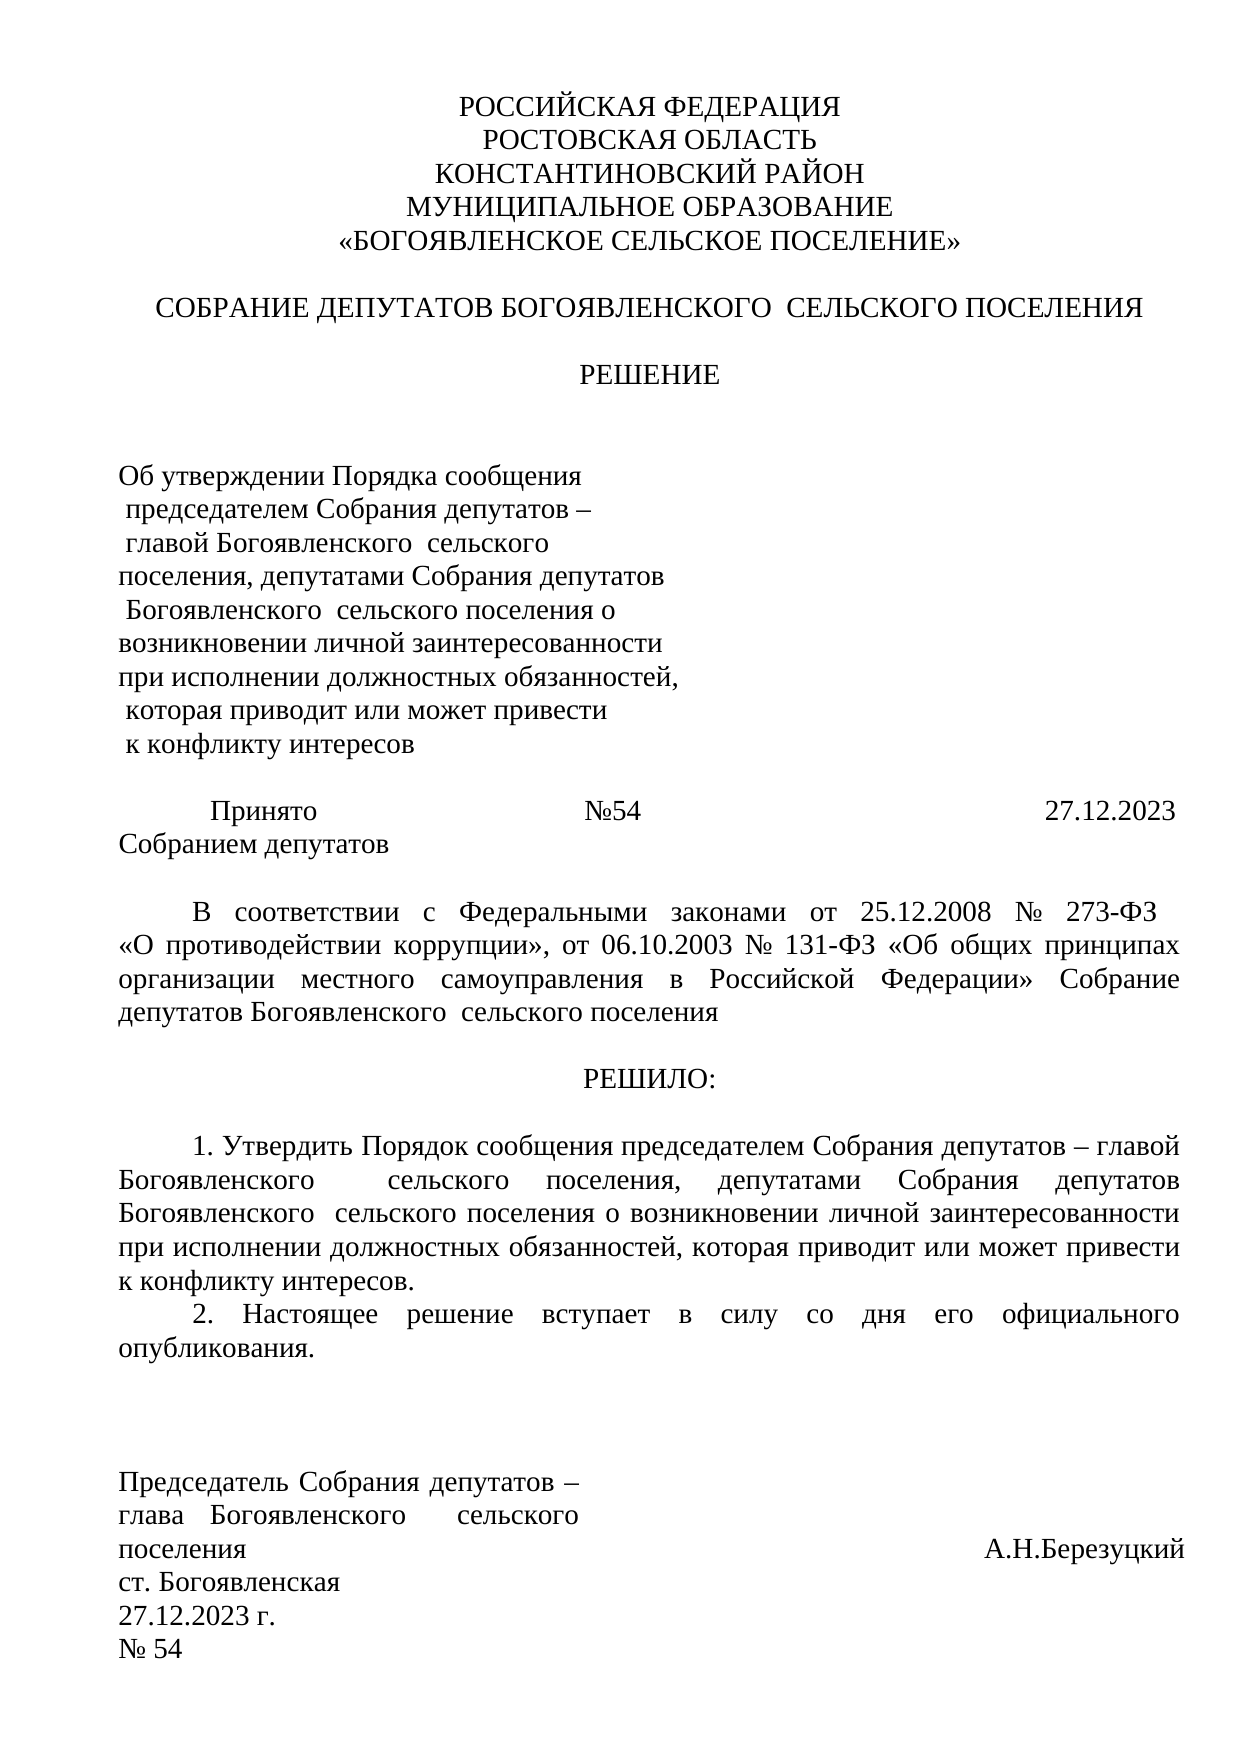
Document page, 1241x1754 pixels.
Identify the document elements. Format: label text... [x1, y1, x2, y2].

text которая приводит или может привести [118, 692, 1181, 726]
text ст. Богоявленская [118, 1564, 1181, 1598]
text 2. Настоящее решение вступает в силу со дня его официального опубликования. [118, 1296, 1181, 1363]
text СОБРАНИЕ ДЕПУТАТОВ БОГОЯВЛЕНСКОГО СЕЛЬСКОГО ПОСЕЛЕНИЯ [118, 290, 1181, 323]
table_header Председатель Собрания депутатов – глава Богоявленского сельского поселения [107, 1464, 591, 1564]
table_header А.Н.Березуцкий [591, 1464, 1196, 1564]
text РОСТОВСКАЯ ОБЛАСТЬ [118, 122, 1181, 156]
text 27.12.2023 г. [118, 1598, 1181, 1632]
text главой Богоявленского сельского [118, 525, 1181, 558]
text КОНСТАНТИНОВСКИЙ РАЙОН [118, 156, 1181, 189]
text при исполнении должностных обязанностей, [118, 659, 1181, 692]
text Об утверждении Порядка сообщения [118, 458, 1181, 491]
text № 54 [118, 1632, 1166, 1665]
text РЕШЕНИЕ [118, 357, 1181, 391]
table_header 27.12.2023 [751, 793, 1187, 860]
text МУНИЦИПАЛЬНОЕ ОБРАЗОВАНИЕ [118, 189, 1181, 223]
text поселения, депутатами Собрания депутатов [118, 558, 1181, 592]
text Богоявленского сельского поселения о [118, 592, 1181, 625]
text 1. Утвердить Порядок сообщения председателем Собрания депутатов – главой Богоявленского сельского поселения, депутатами Собрания депутатов Богоявленского сельского поселения о возникновении личной заинтересованности при исполнении должностных обязанностей, которая приводит или может привести к конфликту интересов. [118, 1128, 1181, 1296]
text В соответствии с Федеральными законами от 25.12.2008 № 273-ФЗ «О противодействии коррупции», от 06.10.2003 № 131-ФЗ «Об общих принципах организации местного самоуправления в Российской Федерации» Собрание депутатов Богоявленского сельского поселения [118, 894, 1181, 1028]
text РЕШИЛО: [118, 1061, 1181, 1095]
text к конфликту интересов [118, 726, 1181, 759]
text председателем Собрания депутатов – [118, 491, 1181, 525]
text возникновении личной заинтересованности [118, 625, 1181, 659]
text «БОГОЯВЛЕНСКОЕ СЕЛЬСКОЕ ПОСЕЛЕНИЕ» [118, 223, 1181, 256]
table_header №54 [475, 793, 751, 860]
text РОССИЙСКАЯ ФЕДЕРАЦИЯ [118, 89, 1181, 122]
table_header Принято Собранием депутатов [118, 793, 474, 860]
